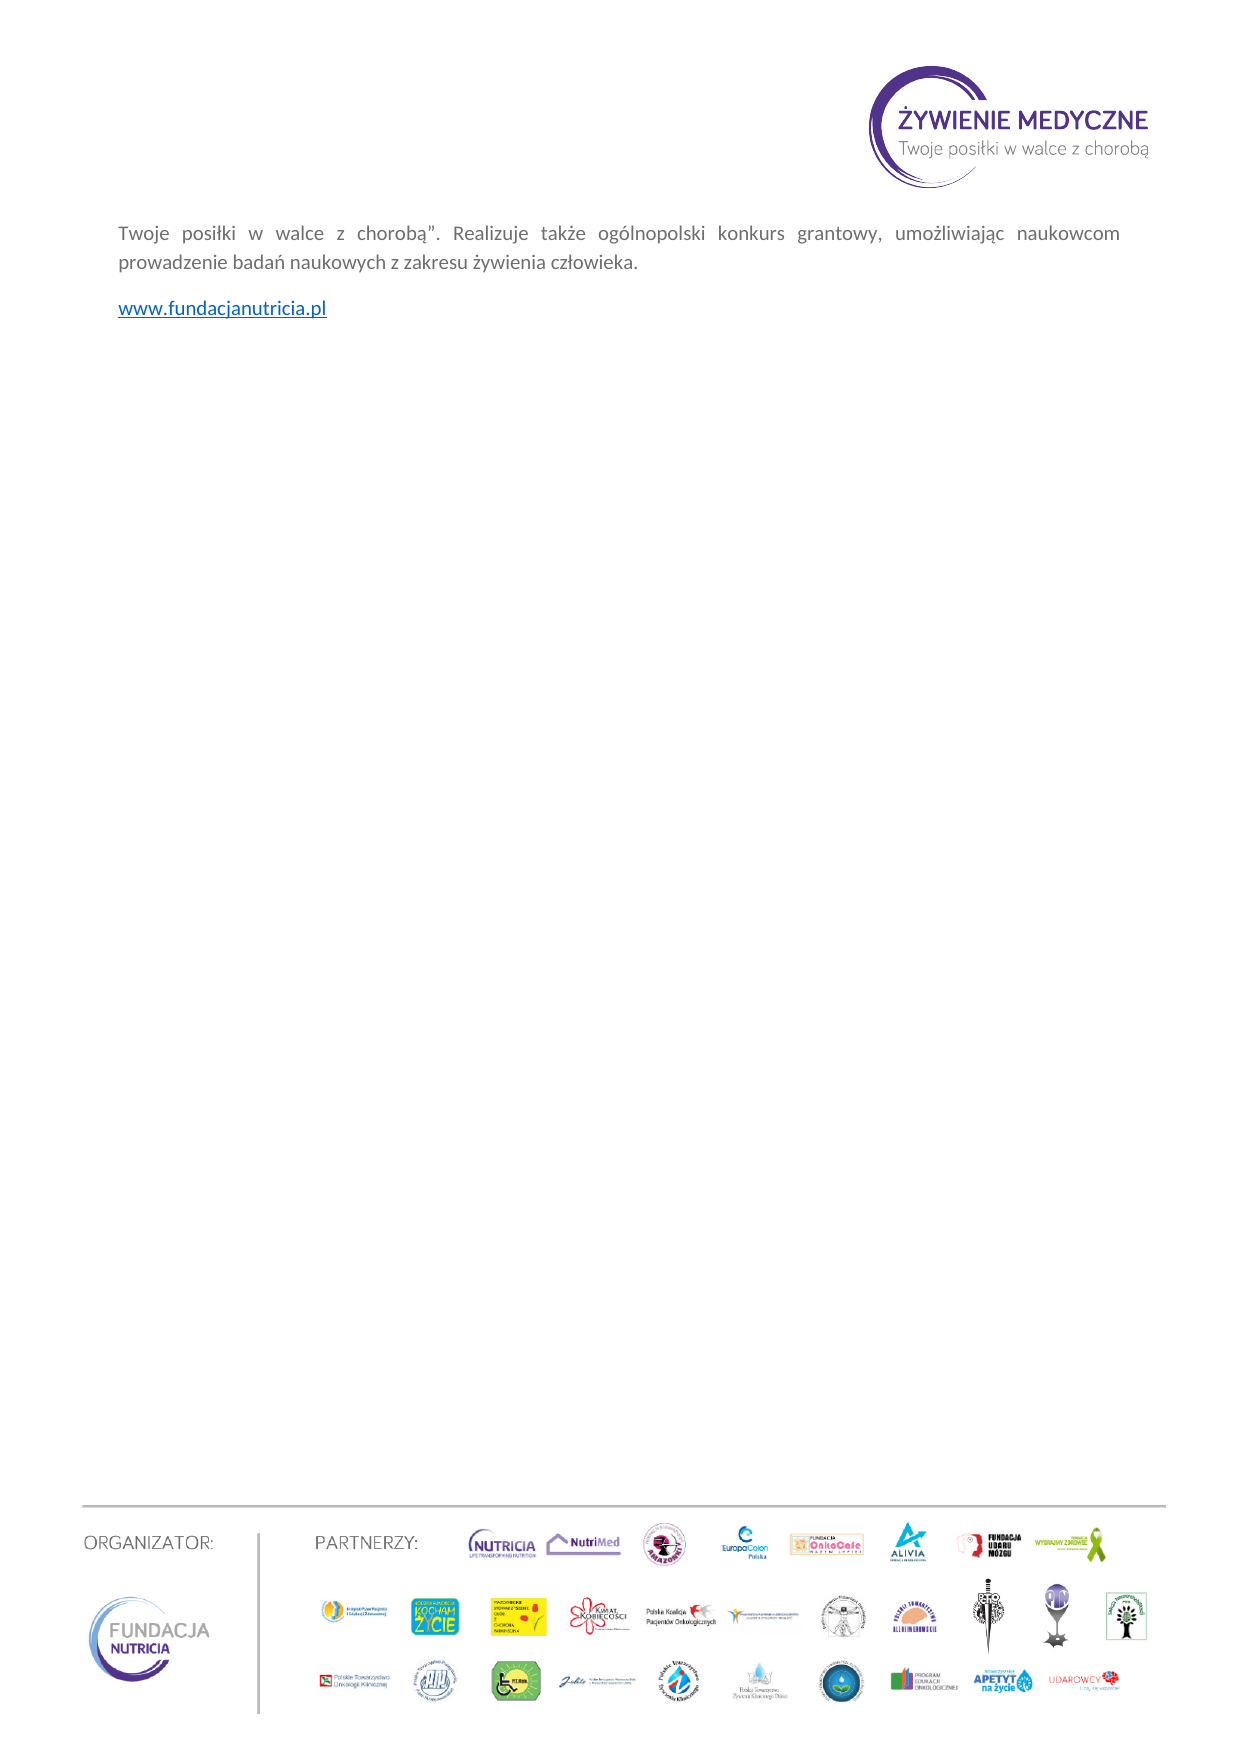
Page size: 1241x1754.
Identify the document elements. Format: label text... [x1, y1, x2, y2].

text www.fundacjanutricia.pl [118, 295, 1122, 320]
picture [73, 1505, 1167, 1714]
picture [864, 59, 1152, 192]
